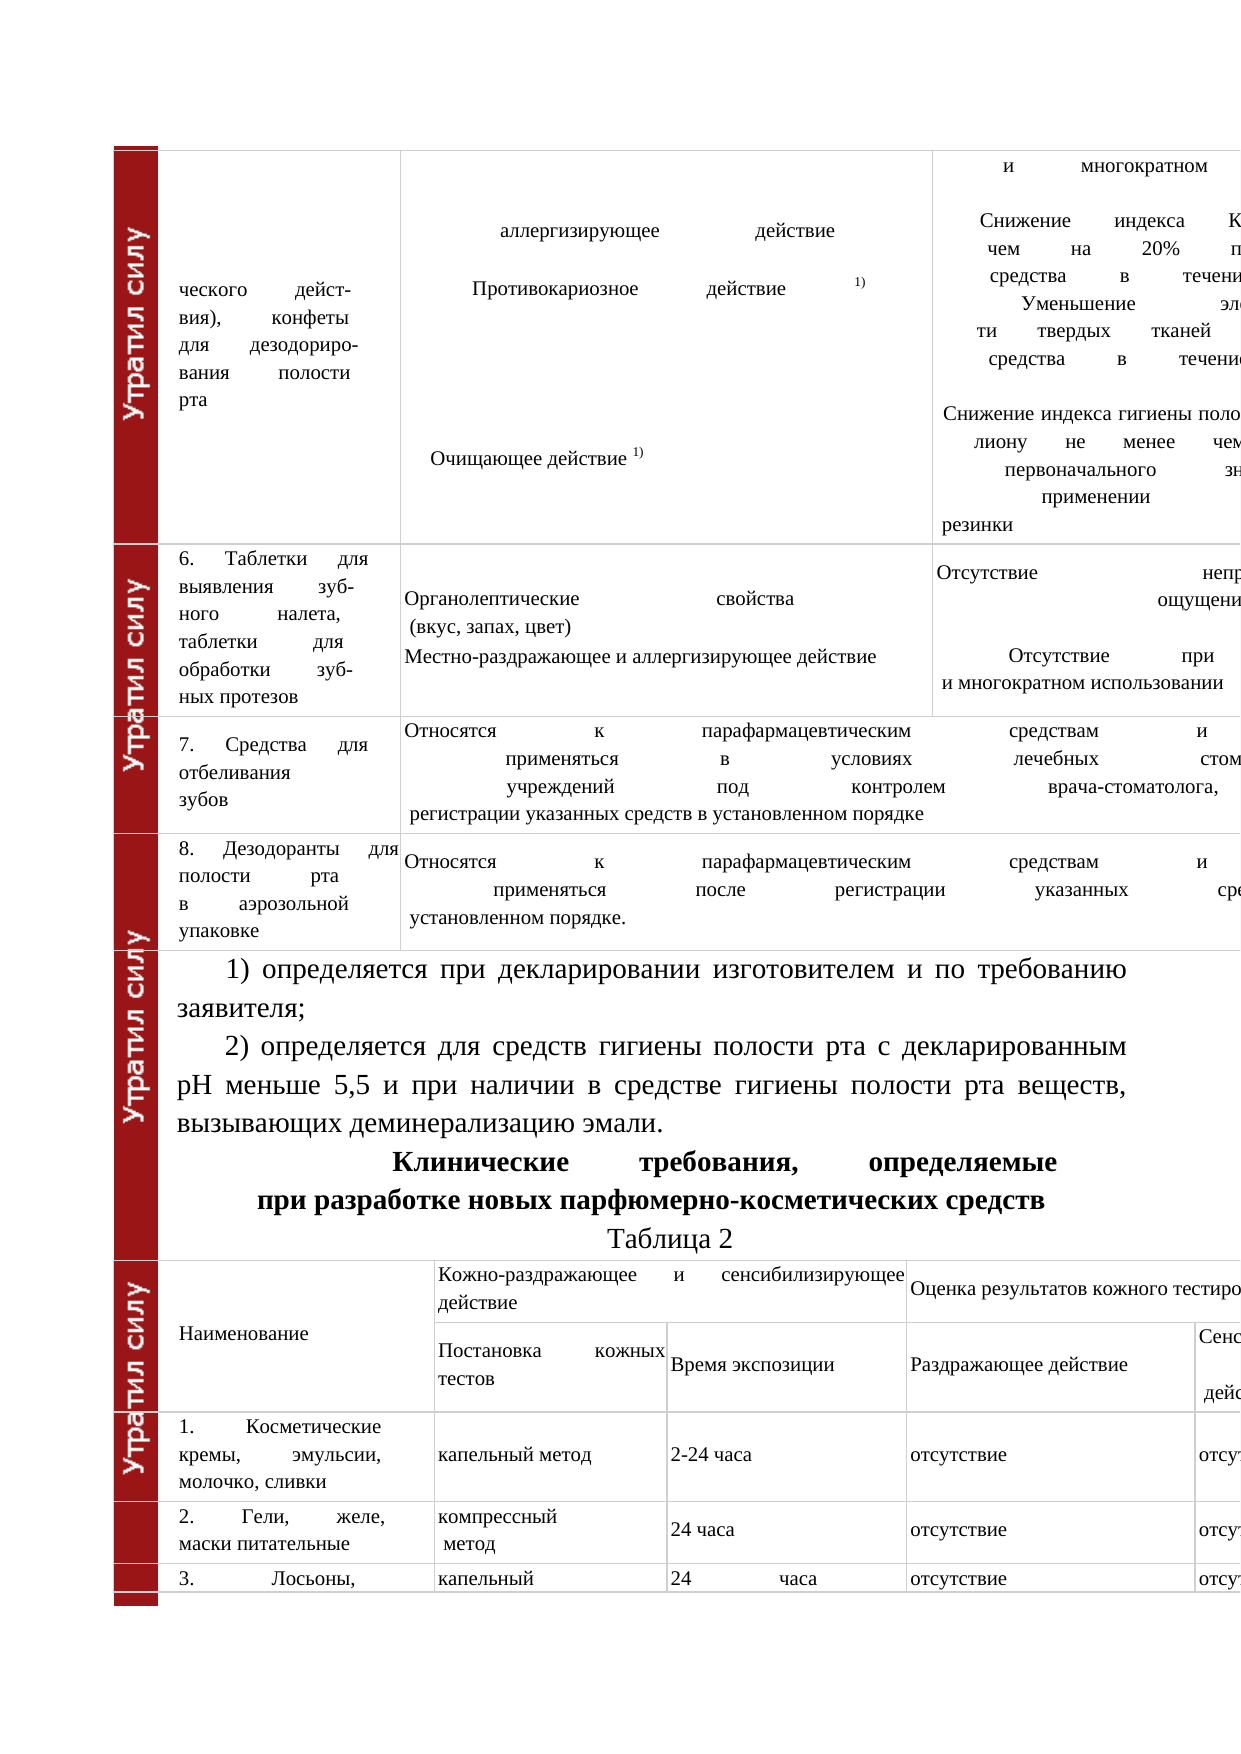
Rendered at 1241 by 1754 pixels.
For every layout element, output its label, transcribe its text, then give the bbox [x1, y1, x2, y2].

table_header Кожно-раздражающее и сенсибилизирующее действие [435, 1261, 906, 1322]
table_cell 6. Таблетки для выявления зуб- ного налета, таблетки для обработки зуб- ных протезов [114, 545, 400, 716]
table_cell Относятся к парафармацевтическим средствам и должны применяться в условиях лечебных стоматологических учреждений под контролем врача-стоматолога, после регистрации указанных средств в установленном порядке [401, 717, 1240, 833]
table_cell 24 часа 24 часа [668, 1564, 906, 1591]
table_cell 7. Средства для отбеливания зубов [114, 717, 400, 833]
text Таблица 2 [112, 1221, 1128, 1254]
table_cell капельный метод [435, 1413, 666, 1501]
table_cell Органолептические свойства (вкус, запах, цвет) Местно-раздражающее и аллергизирующее действие [401, 545, 932, 716]
table_cell 8. Дезодоранты для полости рта в аэрозольной упаковке [114, 834, 400, 950]
table_cell Отсутствие неприятных ощущений Отсутствие при однократном и многократном использовании [933, 545, 1240, 716]
table_cell отсутствие [907, 1502, 1194, 1563]
table_cell Время экспозиции [668, 1323, 906, 1411]
table_cell Раздражающее действие [907, 1323, 1194, 1411]
table_cell 24 часа [668, 1502, 906, 1563]
table_cell 3. Лосьоны, молочко, тоники, гели [114, 1564, 434, 1591]
table_cell 2-24 часа [668, 1413, 906, 1501]
picture [114, 146, 158, 150]
text 1) определяется при декларировании изготовителем и по требованию заявителя; 2) определяется для средств гигиены полости рта с декларированным рН меньше 5,5 и при наличии в средстве гигиены полости рта веществ, вызывающих деминерализацию эмали. [112, 951, 1128, 1139]
table_cell 1. Косметические кремы, эмульсии, молочко, сливки [114, 1413, 434, 1501]
table_cell 5. Жевательная резинка (лечеб- но-профилакти- ческого дейст- вия), конфеты для дезодориро- вания полости рта [114, 151, 400, 543]
table_cell Сенсиби- лизирующее действие [1196, 1323, 1240, 1411]
picture [114, 1216, 158, 1221]
picture [114, 1139, 158, 1144]
picture [114, 1593, 158, 1606]
table_cell 2. Гели, желе, маски питательные [114, 1502, 434, 1563]
table_header Наименование [114, 1261, 434, 1411]
table_cell компрессный метод [435, 1502, 666, 1563]
table_cell отсутствие [1196, 1413, 1240, 1501]
table_cell отсутствие [907, 1413, 1194, 1501]
picture [114, 1254, 158, 1260]
table_header Оценка результатов кожного тестирования [907, 1261, 1240, 1322]
text Клинические требования, определяемые при разработке новых парфюмерно-косметических средств [112, 1144, 1128, 1216]
table_cell отсутствие [1196, 1502, 1240, 1563]
table_cell отсутствие отсутствие [907, 1564, 1194, 1591]
table_cell Постановка кожных тестов [435, 1323, 666, 1411]
table_cell Относятся к парафармацевтическим средствам и должны применяться после регистрации указанных средств в установленном порядке. [401, 834, 1240, 950]
table_cell капельный метод компрессный метод [435, 1564, 666, 1591]
